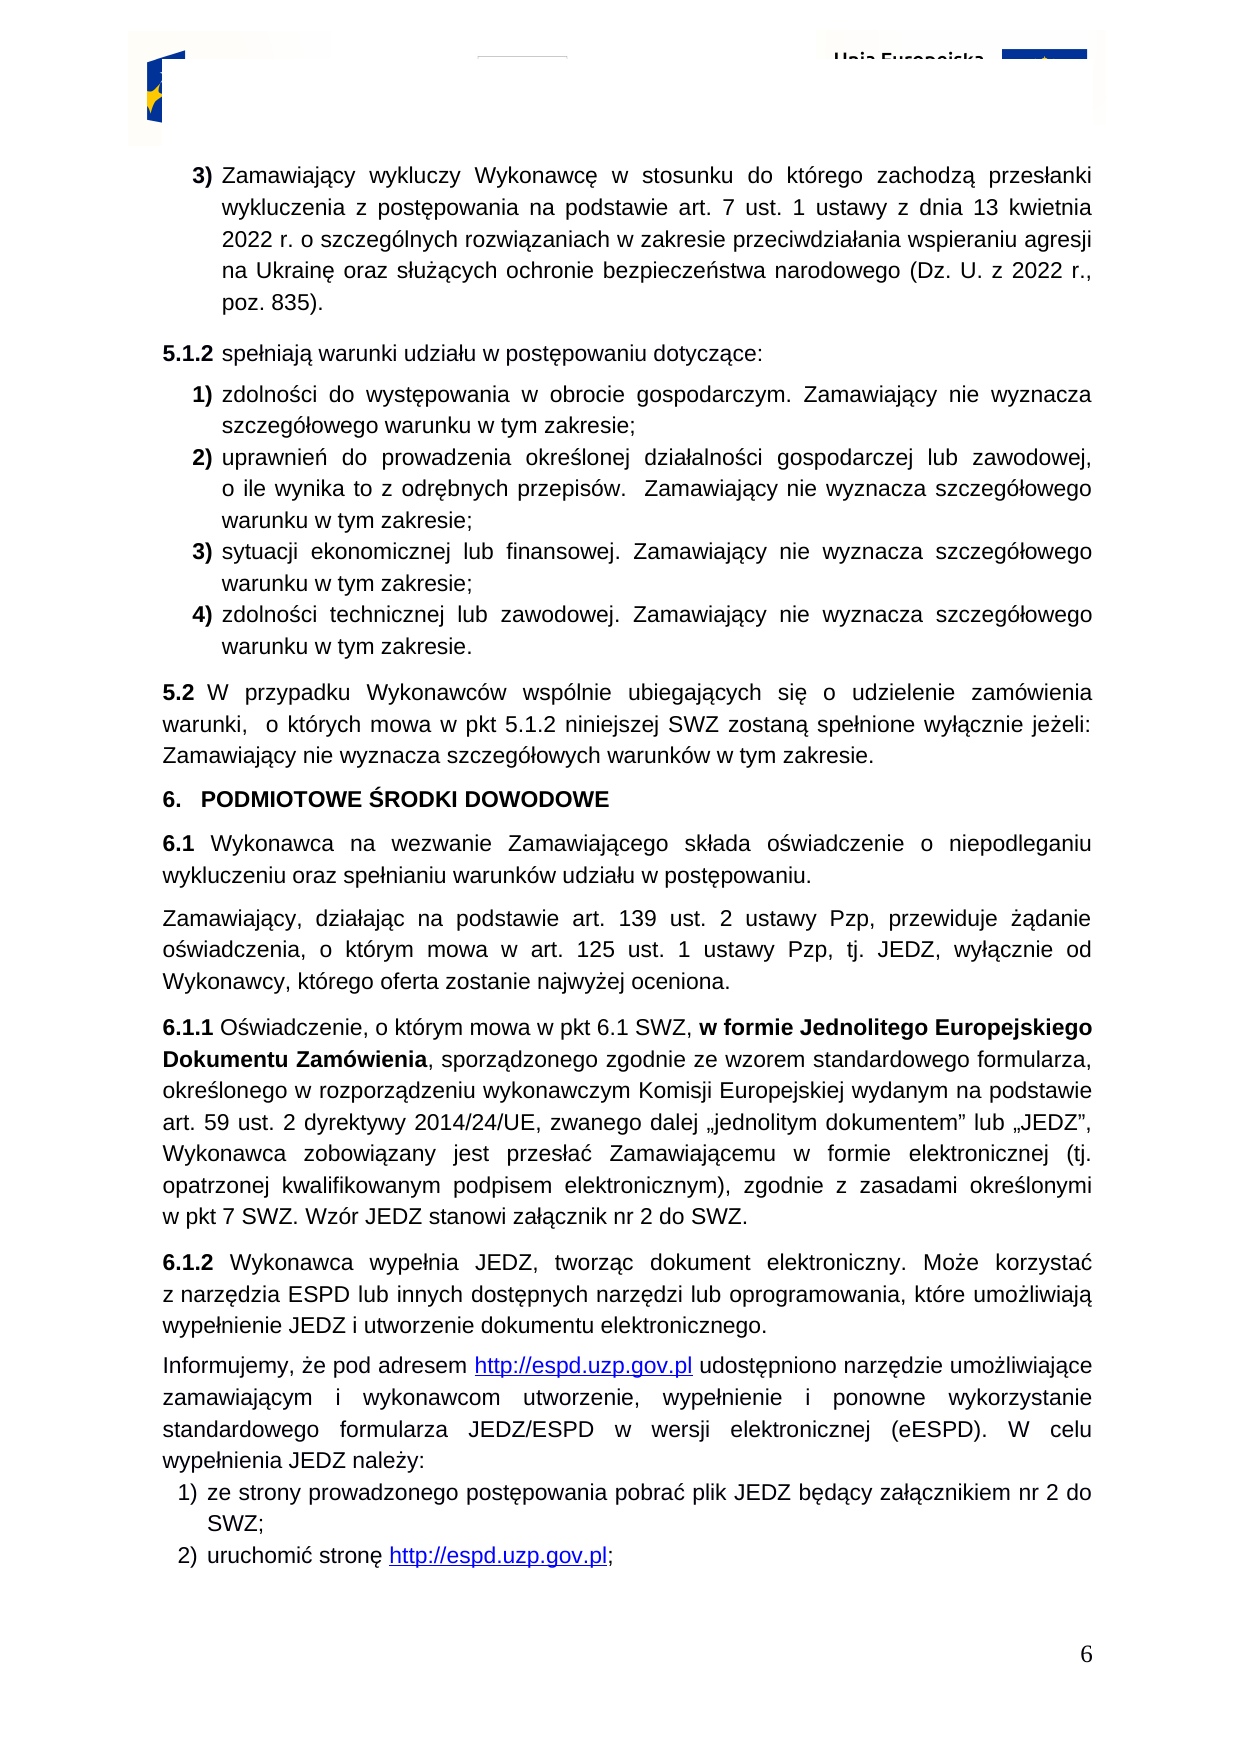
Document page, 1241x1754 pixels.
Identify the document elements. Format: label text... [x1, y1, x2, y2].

text 6.1.1 Oświadczenie, o którym mowa w pkt 6.1 SWZ, w formie Jednolitego Europejskiego Dokumentu Zamówienia, sporządzonego zgodnie ze wzorem standardowego formularza, określonego w rozporządzeniu wykonawczym Komisji Europejskiej wydanym na podstawie art. 59 ust. 2 dyrektywy 2014/24/UE, zwanego dalej „jednolitym dokumentem” lub „JEDZ”, Wykonawca zobowiązany jest przesłać Zamawiającemu w formie elektronicznej (tj. opatrzonej kwalifikowanym podpisem elektronicznym), zgodnie z zasadami określonymi w pkt 7 SWZ. Wzór JEDZ stanowi załącznik nr 2 do SWZ. [162, 1014, 1093, 1230]
picture [816, 30, 1106, 125]
text 6.1 Wykonawca na wezwanie Zamawiającego składa oświadczenie o niepodleganiu wykluczeniu oraz spełnianiu warunków udziału w postępowaniu. [162, 830, 1093, 888]
list uruchomić stronę http://espd.uzp.gov.pl; [177, 1542, 1093, 1568]
list sytuacji ekonomicznej lub finansowej. Zamawiający nie wyznacza szczegółowego warunku w tym zakresie; [192, 538, 1093, 596]
text 6.1.2 Wykonawca wypełnia JEDZ, tworząc dokument elektroniczny. Może korzystać z narzędzia ESPD lub innych dostępnych narzędzi lub oprogramowania, które umożliwiają wypełnienie JEDZ i utworzenie dokumentu elektronicznego. [162, 1249, 1093, 1339]
picture [128, 31, 331, 146]
picture [458, 36, 754, 59]
list spełniają warunki udziału w postępowaniu dotyczące: [162, 340, 1093, 367]
text Informujemy, że pod adresem http://espd.uzp.gov.pl udostępniono narzędzie umożliwiające zamawiającym i wykonawcom utworzenie, wypełnienie i ponowne wykorzystanie standardowego formularza JEDZ/ESPD w wersji elektronicznej (eESPD). W celu wypełnienia JEDZ należy: [162, 1352, 1093, 1473]
list W przypadku Wykonawców wspólnie ubiegających się o udzielenie zamówienia warunki, o których mowa w pkt 5.1.2 niniejszej SWZ zostaną spełnione wyłącznie jeżeli: Zamawiający nie wyznacza szczegółowych warunków w tym zakresie. [162, 679, 1093, 768]
text Zamawiający, działając na podstawie art. 139 ust. 2 ustawy Pzp, przewiduje żądanie oświadczenia, o którym mowa w art. 125 ust. 1 ustawy Pzp, tj. JEDZ, wyłącznie od Wykonawcy, którego oferta zostanie najwyżej oceniona. [162, 905, 1093, 994]
list Zamawiający wykluczy Wykonawcę w stosunku do którego zachodzą przesłanki wykluczenia z postępowania na podstawie art. 7 ust. 1 ustawy z dnia 13 kwietnia 2022 r. o szczególnych rozwiązaniach w zakresie przeciwdziałania wspieraniu agresji na Ukrainę oraz służących ochronie bezpieczeństwa narodowego (Dz. U. z 2022 r., poz. 835). [192, 162, 1093, 315]
list uprawnień do prowadzenia określonej działalności gospodarczej lub zawodowej, o ile wynika to z odrębnych przepisów. Zamawiający nie wyznacza szczegółowego warunku w tym zakresie; [192, 444, 1093, 533]
list zdolności technicznej lub zawodowej. Zamawiający nie wyznacza szczegółowego warunku w tym zakresie. [192, 601, 1093, 659]
text 6. PODMIOTOWE ŚRODKI DOWODOWE [162, 786, 1093, 812]
list ze strony prowadzonego postępowania pobrać plik JEDZ będący załącznikiem nr 2 do SWZ; [177, 1479, 1093, 1537]
list zdolności do występowania w obrocie gospodarczym. Zamawiający nie wyznacza szczegółowego warunku w tym zakresie; [192, 381, 1093, 438]
